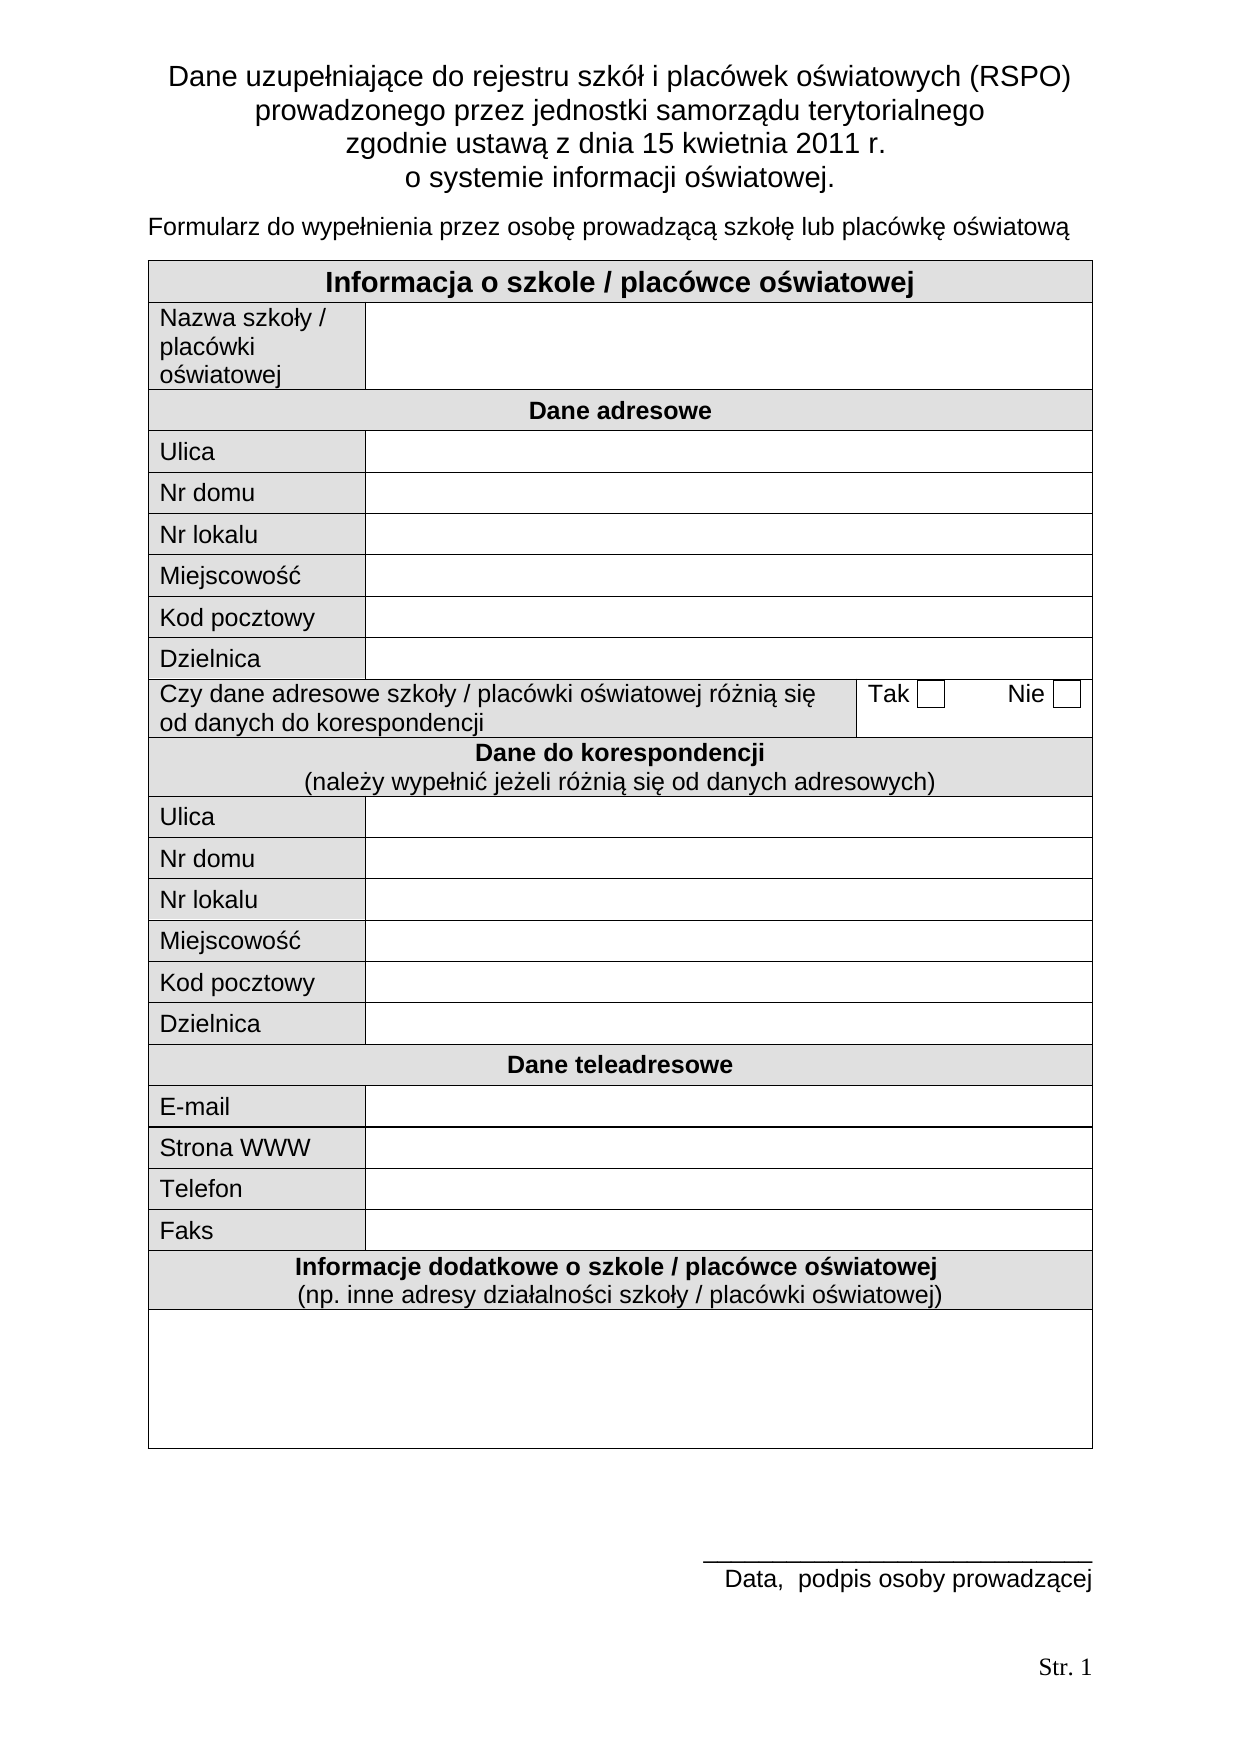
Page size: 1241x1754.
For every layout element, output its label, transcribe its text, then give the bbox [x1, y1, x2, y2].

table_cell Nr lokalu [149, 879, 365, 919]
table_header Informacja o szkole / placówce oświatowej [149, 261, 1092, 302]
table_cell Nr domu [149, 473, 365, 513]
table_cell [366, 879, 1092, 919]
text Dane uzupełniające do rejestru szkół i placówek oświatowych (RSPO) prowadzonego przez jednostki samorządu terytorialnego [148, 59, 1093, 126]
table_cell [366, 921, 1092, 961]
text Formularz do wypełnienia przez osobę prowadzącą szkołę lub placówkę oświatową [148, 212, 1093, 241]
table_cell [149, 1310, 1092, 1448]
table_cell [366, 797, 1092, 837]
table_cell [366, 1003, 1092, 1044]
table_cell Strona WWW [149, 1128, 365, 1168]
table_cell [366, 431, 1092, 472]
table_cell Informacje dodatkowe o szkole / placówce oświatowej (np. inne adresy działalności szkoły / placówki oświatowej) [149, 1251, 1092, 1309]
table_cell E-mail [149, 1086, 365, 1126]
text zgodnie ustawą z dnia 15 kwietnia 2011 r. o systemie informacji oświatowej. [148, 126, 1093, 193]
text ____________________________ [148, 1535, 1093, 1564]
table_cell [366, 838, 1092, 878]
table_cell Dzielnica [149, 1003, 365, 1044]
table_cell Faks [149, 1210, 365, 1250]
table_cell Dane do korespondencji (należy wypełnić jeżeli różnią się od danych adresowych) [149, 738, 1092, 796]
table_cell Nazwa szkoły / placówki oświatowej [149, 303, 365, 389]
table_cell Ulica [149, 797, 365, 837]
table_cell Nr domu [149, 838, 365, 878]
table_cell [366, 514, 1092, 554]
table_cell Dane adresowe [149, 390, 1092, 430]
table_cell Nr lokalu [149, 514, 365, 554]
table_cell Czy dane adresowe szkoły / placówki oświatowej różnią się od danych do korespondencji [149, 680, 856, 737]
text Data, podpis osoby prowadzącej [148, 1564, 1093, 1593]
table_cell Kod pocztowy [149, 597, 365, 637]
table_cell [366, 1169, 1092, 1209]
table_cell [366, 473, 1092, 513]
table_cell [366, 638, 1092, 678]
table_cell Tak Nie [857, 680, 1092, 737]
table_cell Miejscowość [149, 555, 365, 596]
table_cell Kod pocztowy [149, 962, 365, 1002]
table_cell Ulica [149, 431, 365, 472]
table_cell [366, 1086, 1092, 1126]
table_cell [366, 1128, 1092, 1168]
table_cell [366, 555, 1092, 596]
table_cell [366, 303, 1092, 389]
table_cell Miejscowość [149, 921, 365, 961]
table_cell Dzielnica [149, 638, 365, 678]
table_cell [366, 597, 1092, 637]
table_cell [366, 1210, 1092, 1250]
table_cell [366, 962, 1092, 1002]
table_cell Telefon [149, 1169, 365, 1209]
table_cell Dane teleadresowe [149, 1045, 1092, 1085]
